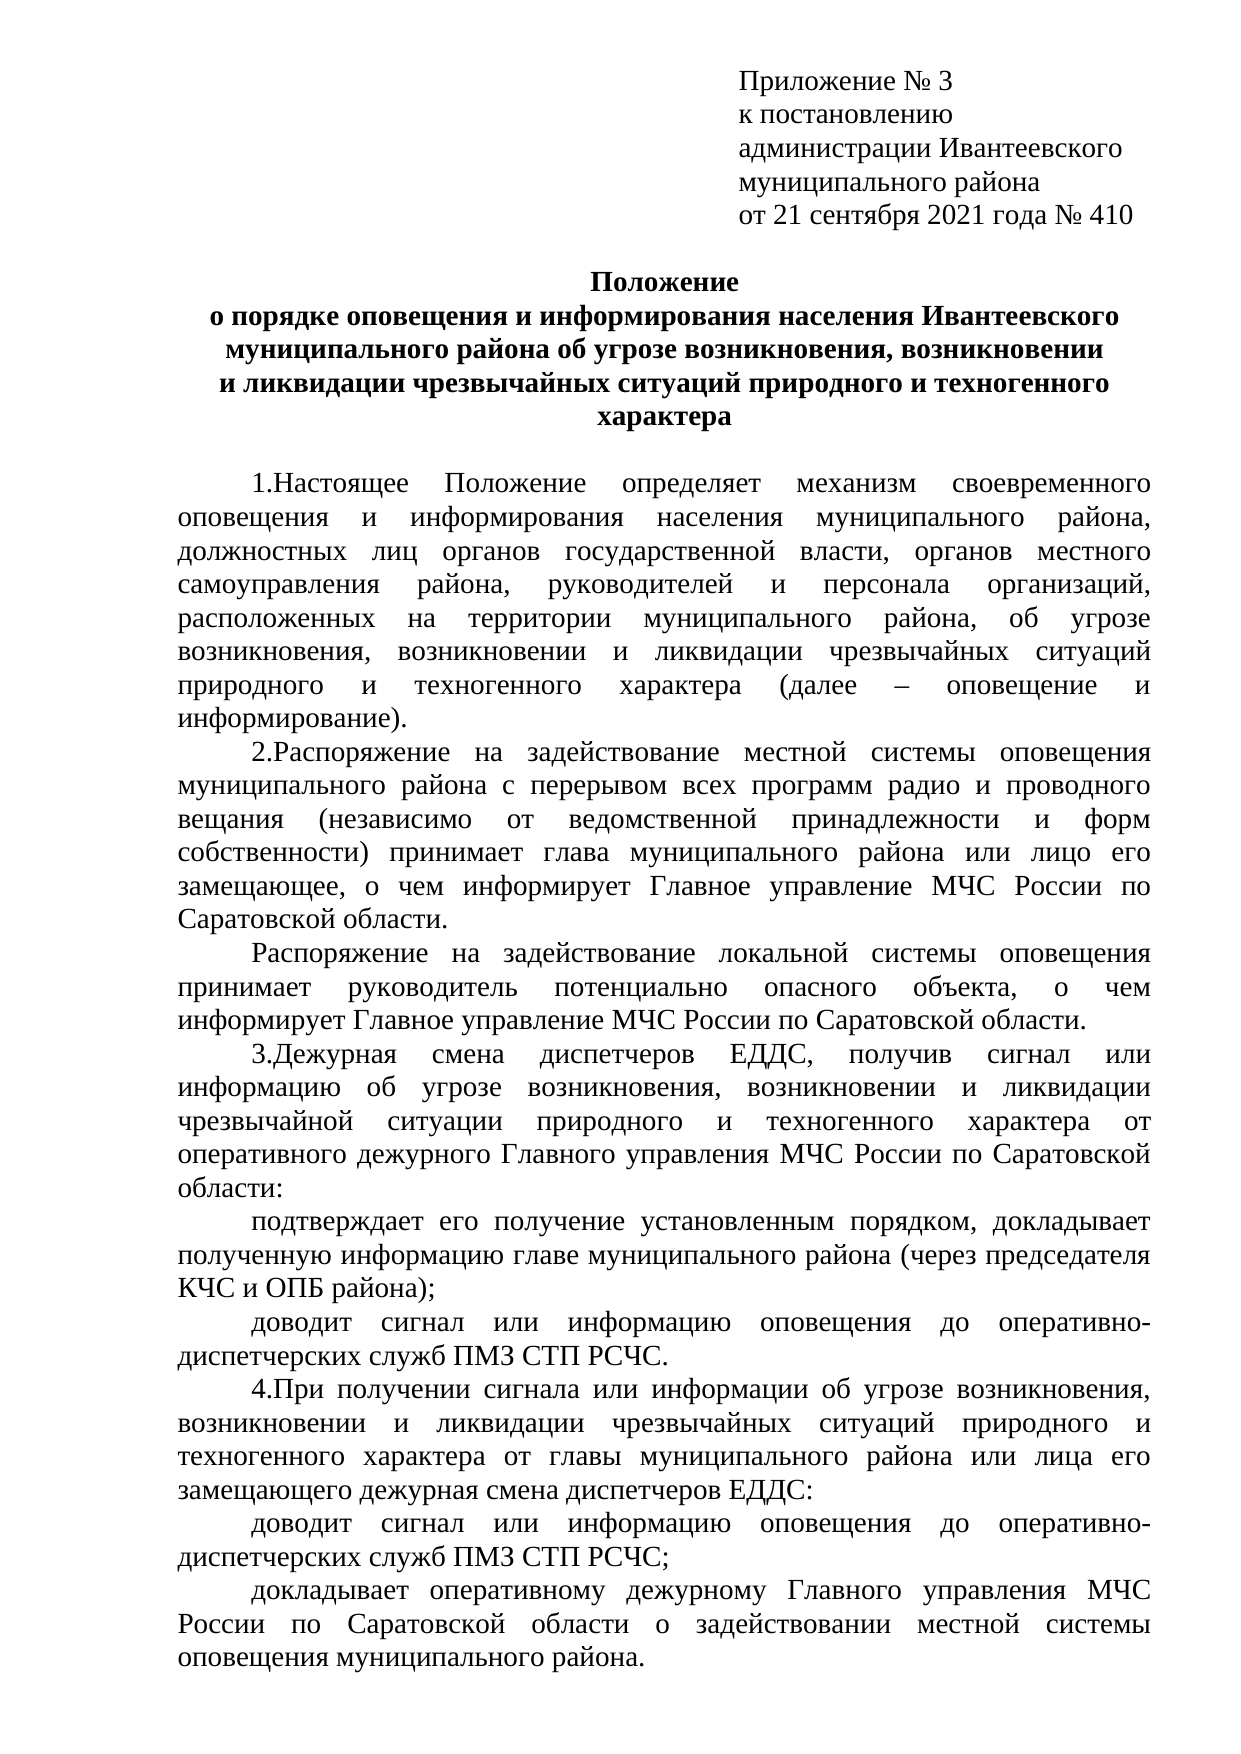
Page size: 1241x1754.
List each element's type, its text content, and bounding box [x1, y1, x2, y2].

text от 21 сентября 2021 года № 410 [738, 197, 1149, 231]
text доводит сигнал или информацию оповещения до оперативно-диспетчерских служб ПМЗ СТП РСЧС. [177, 1304, 1152, 1371]
text 3.Дежурная смена диспетчеров ЕДДС, получив сигнал или информацию об угрозе возникновения, возникновении и ликвидации чрезвычайной ситуации природного и техногенного характера от оперативного дежурного Главного управления МЧС России по Саратовской области: [177, 1036, 1152, 1203]
text администрации Ивантеевского [738, 130, 1149, 164]
text Распоряжение на задействование локальной системы оповещения принимает руководитель потенциально опасного объекта, о чем информирует Главное управление МЧС России по Саратовской области. [177, 935, 1152, 1036]
text 2.Распоряжение на задействование местной системы оповещения муниципального района с перерывом всех программ радио и проводного вещания (независимо от ведомственной принадлежности и форм собственности) принимает глава муниципального района или лицо его замещающее, о чем информирует Главное управление МЧС России по Саратовской области. [177, 734, 1152, 935]
text и ликвидации чрезвычайных ситуаций природного и техногенного характера [177, 365, 1152, 432]
text 4.При получении сигнала или информации об угрозе возникновения, возникновении и ликвидации чрезвычайных ситуаций природного и техногенного характера от главы муниципального района или лица его замещающего дежурная смена диспетчеров ЕДДС: [177, 1371, 1152, 1505]
text муниципального района [738, 164, 1149, 197]
text 1.Настоящее Положение определяет механизм своевременного оповещения и информирования населения муниципального района, должностных лиц органов государственной власти, органов местного самоуправления района, руководителей и персонала организаций, расположенных на территории муниципального района, об угрозе возникновения, возникновении и ликвидации чрезвычайных ситуаций природного и техногенного характера (далее – оповещение и информирование). [177, 466, 1152, 734]
text к постановлению [738, 97, 1149, 130]
text Положение [177, 264, 1152, 298]
text подтверждает его получение установленным порядком, докладывает полученную информацию главе муниципального района (через председателя КЧС и ОПБ района); [177, 1203, 1152, 1304]
text о порядке оповещения и информирования населения Ивантеевского муниципального района об угрозе возникновения, возникновении [177, 298, 1152, 365]
text Приложение № 3 [738, 63, 1149, 97]
text доводит сигнал или информацию оповещения до оперативно-диспетчерских служб ПМЗ СТП РСЧС; [177, 1505, 1152, 1572]
text докладывает оперативному дежурному Главного управления МЧС России по Саратовской области о задействовании местной системы оповещения муниципального района. [177, 1572, 1152, 1673]
